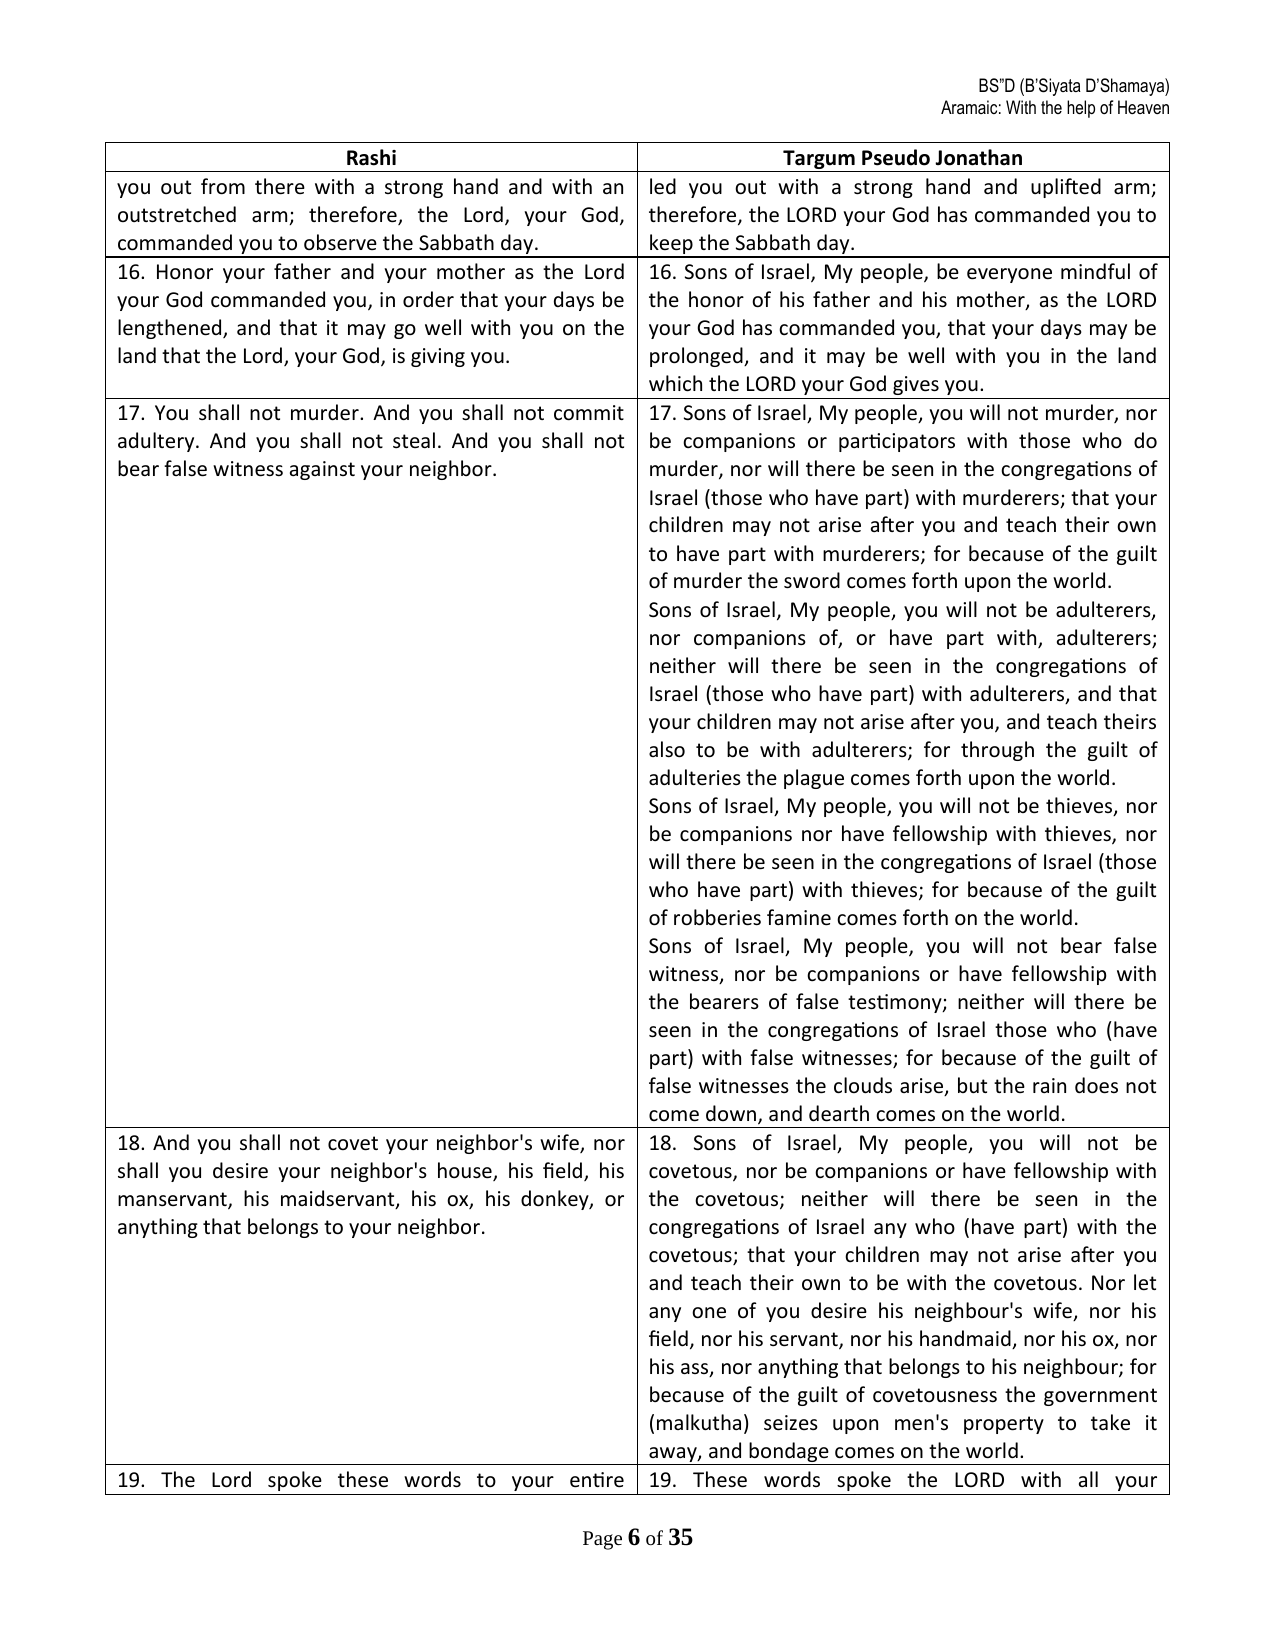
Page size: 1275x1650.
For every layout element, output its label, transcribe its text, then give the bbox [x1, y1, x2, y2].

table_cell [106, 172, 637, 256]
table_cell 17. Sons of Israel, My people, you will not murder, nor be companions or participators with those who do murder, nor will there be seen in the congregations of Israel (those who have part) with murderers; that your children may not arise after you and teach their own to have part with murderers; for because of the guilt of murder the sword comes forth upon the world. Sons of Israel, My people, you will not be adulterers, nor companions of, or have part with, adulterers; neither will there be seen in the congregations of Israel (those who have part) with adulterers, and that your children may not arise after you, and teach theirs also to be with adulterers; for through the guilt of adulteries the plague comes forth upon the world. Sons of Israel, My people, you will not be thieves, nor be companions nor have fellowship with thieves, nor will there be seen in the congregations of Israel (those who have part) with thieves; for because of the guilt of robberies famine comes forth on the world. Sons of Israel, My people, you will not bear false witness, nor be companions or have fellowship with the bearers of false testimony; neither will there be seen in the congregations of Israel those who (have part) with false witnesses; for because of the guilt of false witnesses the clouds arise, but the rain does not come down, and dearth comes on the world. [638, 399, 1169, 1127]
table_cell 18. And you shall not covet your neighbor's wife, nor shall you desire your neighbor's house, his field, his manservant, his maidservant, his ox, his donkey, or anything that belongs to your neighbor. [106, 1128, 637, 1464]
table_header Rashi [106, 143, 637, 171]
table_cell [106, 1465, 637, 1493]
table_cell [638, 172, 1169, 256]
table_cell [638, 1465, 1169, 1493]
table_cell 18. Sons of Israel, My people, you will not be covetous, nor be companions or have fellowship with the covetous; neither will there be seen in the congregations of Israel any who (have part) with the covetous; that your children may not arise after you and teach their own to be with the covetous. Nor let any one of you desire his neighbour's wife, nor his field, nor his servant, nor his handmaid, nor his ox, nor his ass, nor anything that belongs to his neighbour; for because of the guilt of covetousness the government (malkutha) seizes upon men's property to take it away, and bondage comes on the world. [638, 1128, 1169, 1464]
table_cell 17. You shall not murder. And you shall not commit adultery. And you shall not steal. And you shall not bear false witness against your neighbor. [106, 399, 637, 1127]
table_cell 16. Honor your father and your mother as the Lord your God commanded you, in order that your days be lengthened, and that it may go well with you on the land that the Lord, your God, is giving you. [106, 258, 637, 397]
table_header Targum Pseudo Jonathan [638, 143, 1169, 171]
table_cell 16. Sons of Israel, My people, be everyone mindful of the honor of his father and his mother, as the LORD your God has commanded you, that your days may be prolonged, and it may be well with you in the land which the LORD your God gives you. [638, 258, 1169, 397]
